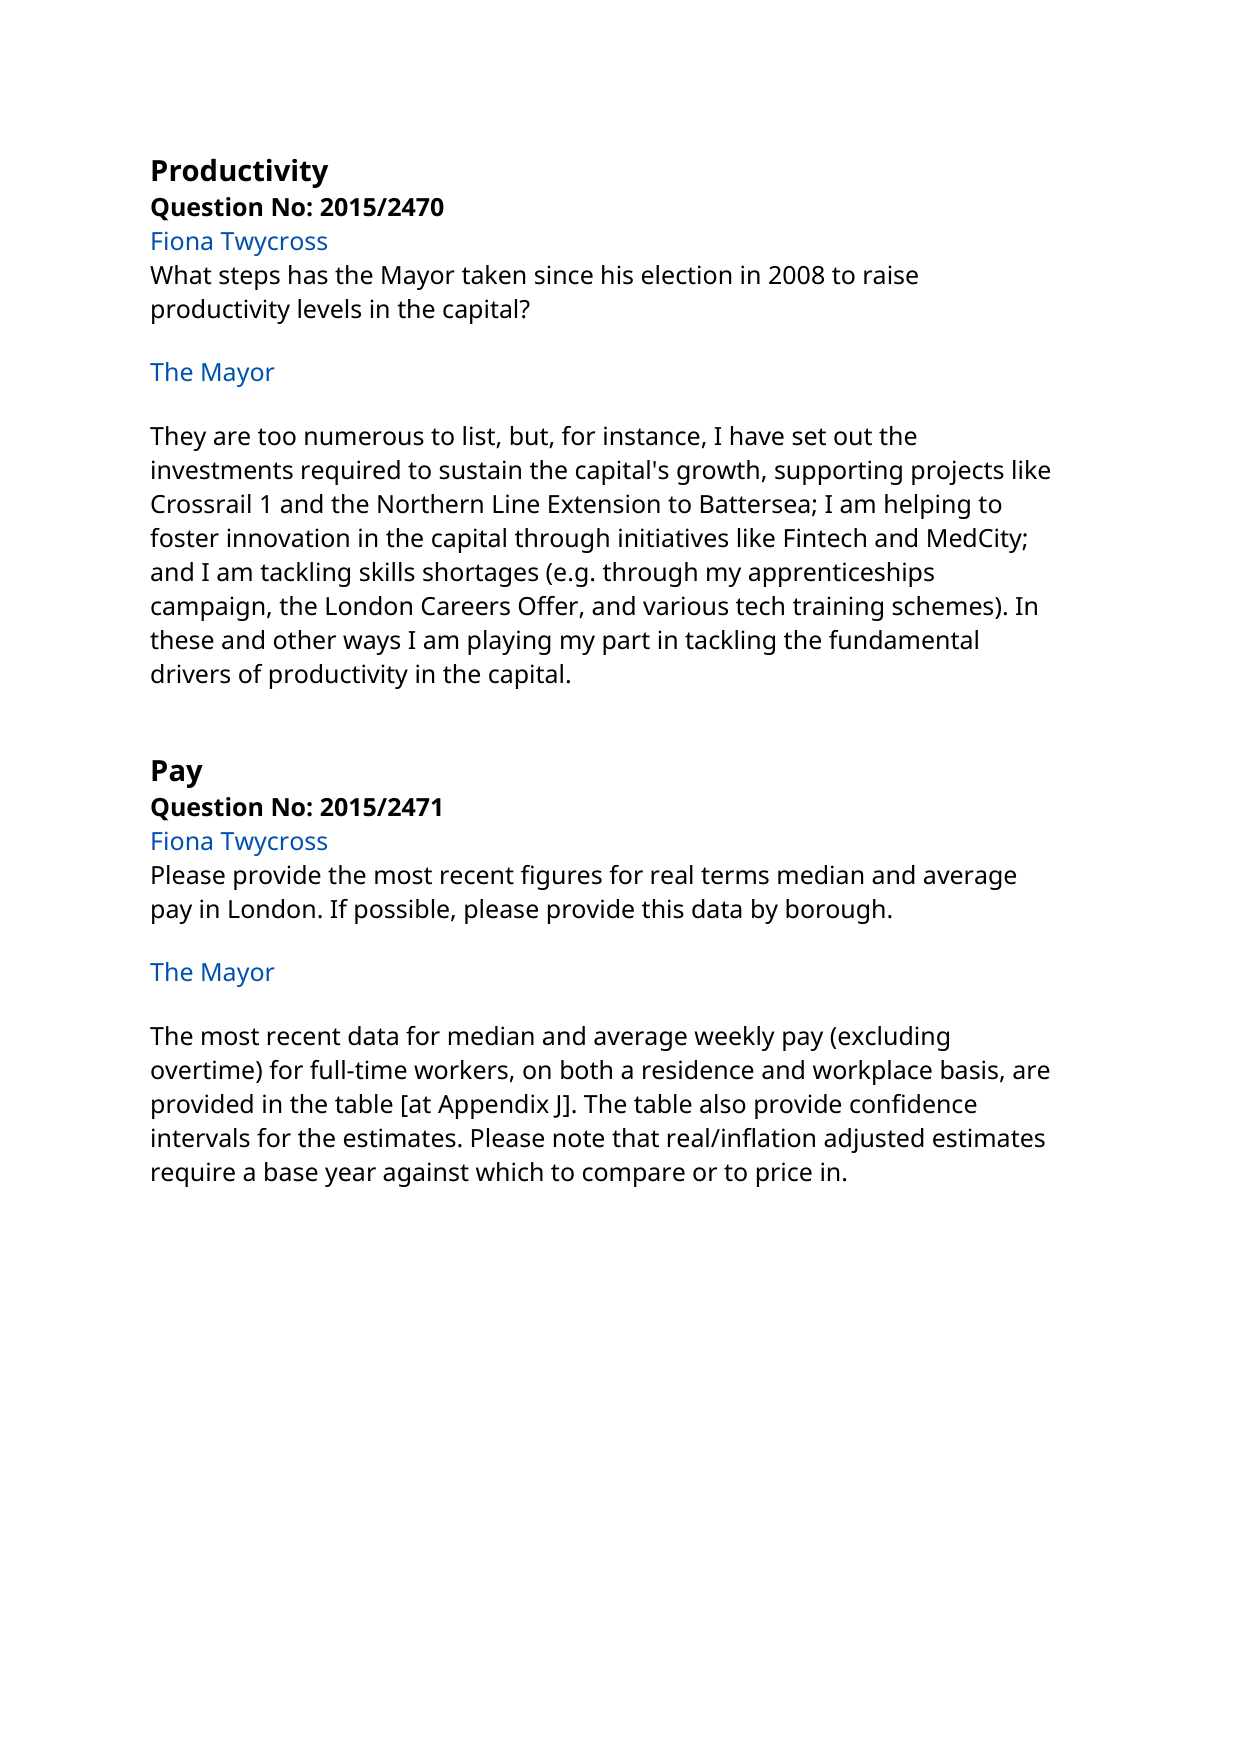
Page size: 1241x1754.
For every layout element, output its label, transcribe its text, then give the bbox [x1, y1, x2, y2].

table_cell Pay Question No: 2015/2471 Fiona Twycross Please provide the most recent figures for real terms median and average pay in London. If possible, please provide this data by borough. The Mayor The most recent data for median and average weekly pay (excluding overtime) for full-time workers, on both a residence and workplace basis, are provided in the table [at Appendix J]. The table also provide confidence intervals for the estimates. Please note that real/inflation adjusted estimates require a base year against which to compare or to price in. [139, 750, 1069, 1248]
table_cell Productivity Question No: 2015/2470 Fiona Twycross What steps has the Mayor taken since his election in 2008 to raise productivity levels in the capital? The Mayor They are too numerous to list, but, for instance, I have set out the investments required to sustain the capital's growth, supporting projects like Crossrail 1 and the Northern Line Extension to Battersea; I am helping to foster innovation in the capital through initiatives like Fintech and MedCity; and I am tackling skills shortages (e.g. through my apprenticeships campaign, the London Careers Offer, and various tech training schemes). In these and other ways I am playing my part in tackling the fundamental drivers of productivity in the capital. [139, 150, 1069, 750]
